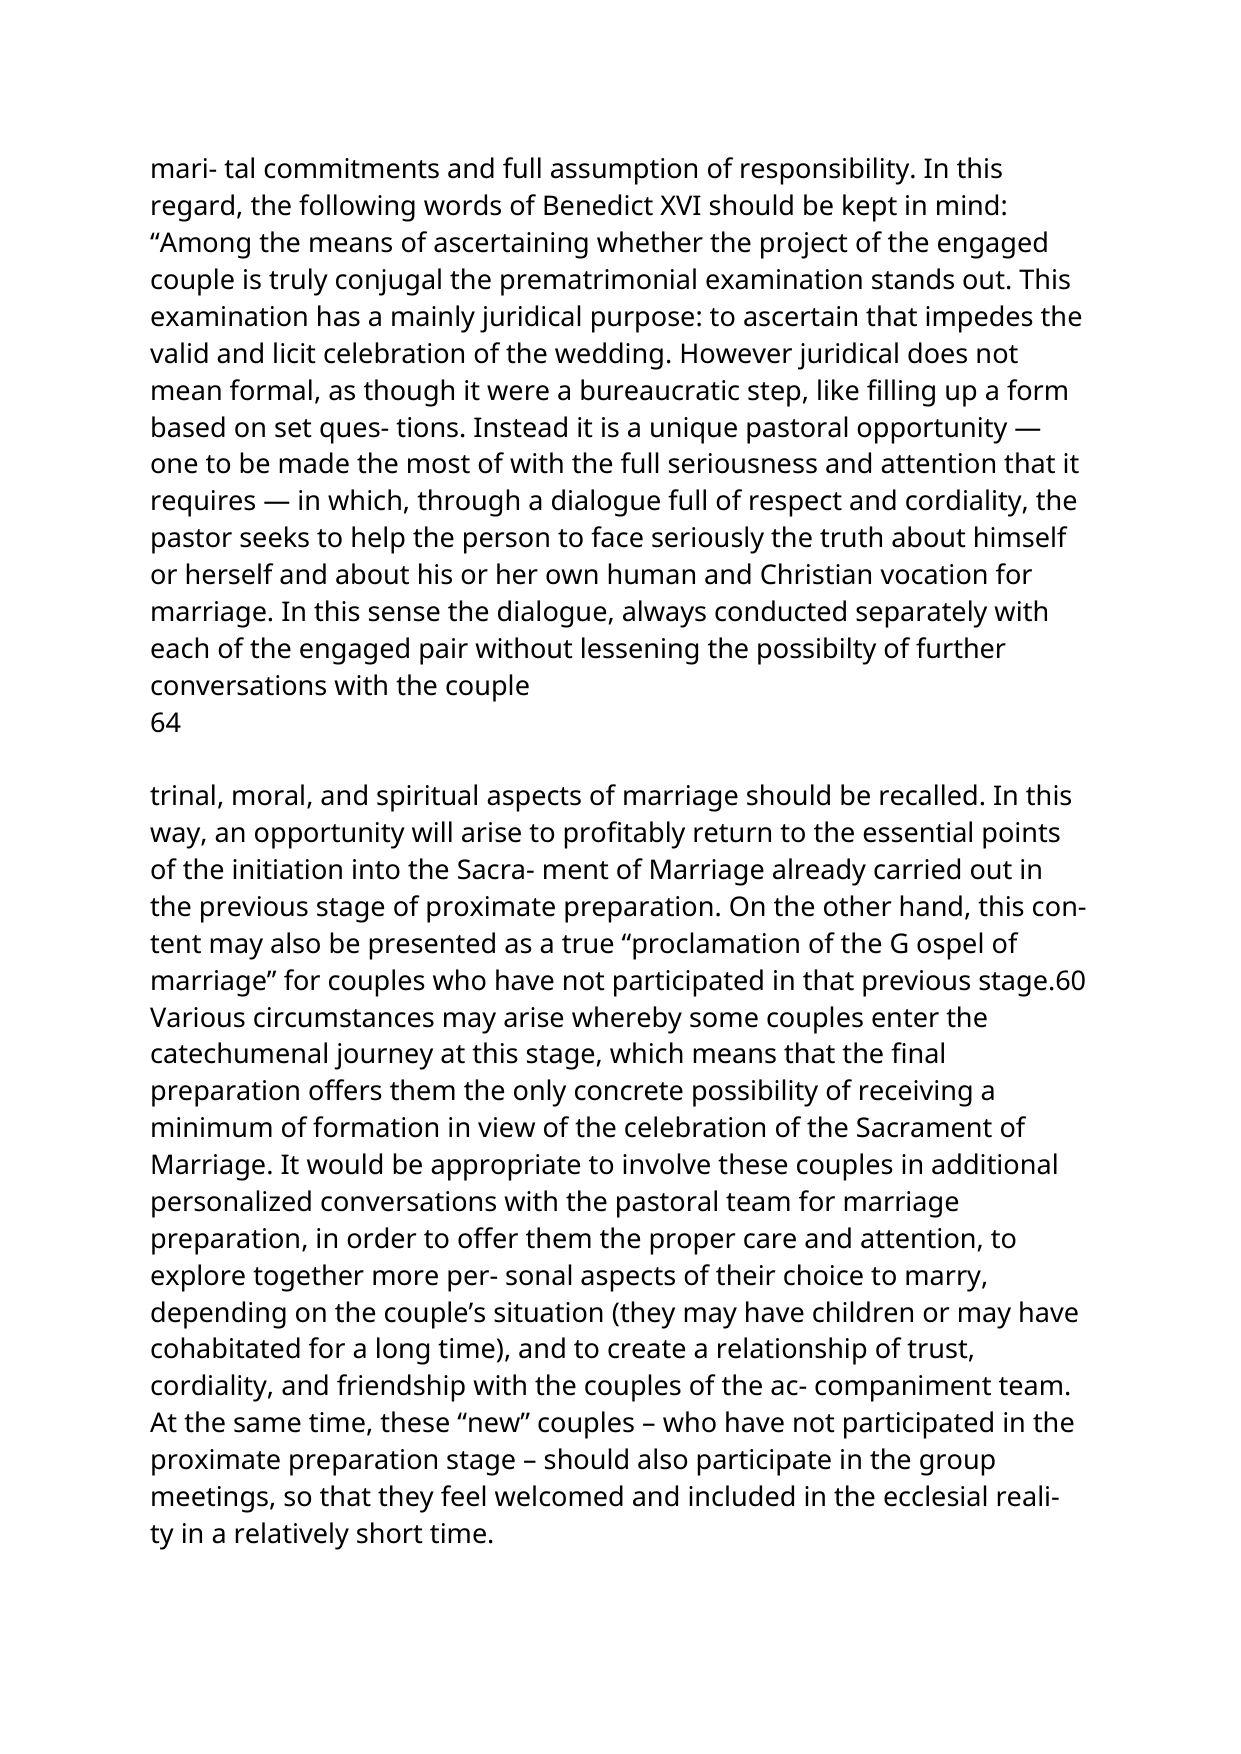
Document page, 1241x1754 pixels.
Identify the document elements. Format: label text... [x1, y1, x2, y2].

text trinal, moral, and spiritual aspects of marriage should be recalled. In this way, an opportunity will arise to profitably return to the essential points of the initiation into the Sacra- ment of Marriage already carried out in the previous stage of proximate preparation. On the other hand, this con- tent may also be presented as a true “proclamation of the G ospel of marriage” for couples who have not participated in that previous stage.60 Various circumstances may arise whereby some couples enter the catechumenal journey at this stage, which means that the final preparation offers them the only concrete possibility of receiving a minimum of formation in view of the celebration of the Sacrament of Marriage. It would be appropriate to involve these couples in additional personalized conversations with the pastoral team for marriage preparation, in order to offer them the proper care and attention, to explore together more per- sonal aspects of their choice to marry, depending on the couple’s situation (they may have children or may have cohabitated for a long time), and to create a relationship of trust, cordiality, and friendship with the couples of the ac- companiment team. At the same time, these “new” couples – who have not participated in the proximate preparation stage – should also participate in the group meetings, so that they feel welcomed and included in the ecclesial reali- ty in a relatively short time. [150, 777, 1090, 1551]
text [150, 150, 1090, 703]
text 64 [150, 703, 1090, 740]
